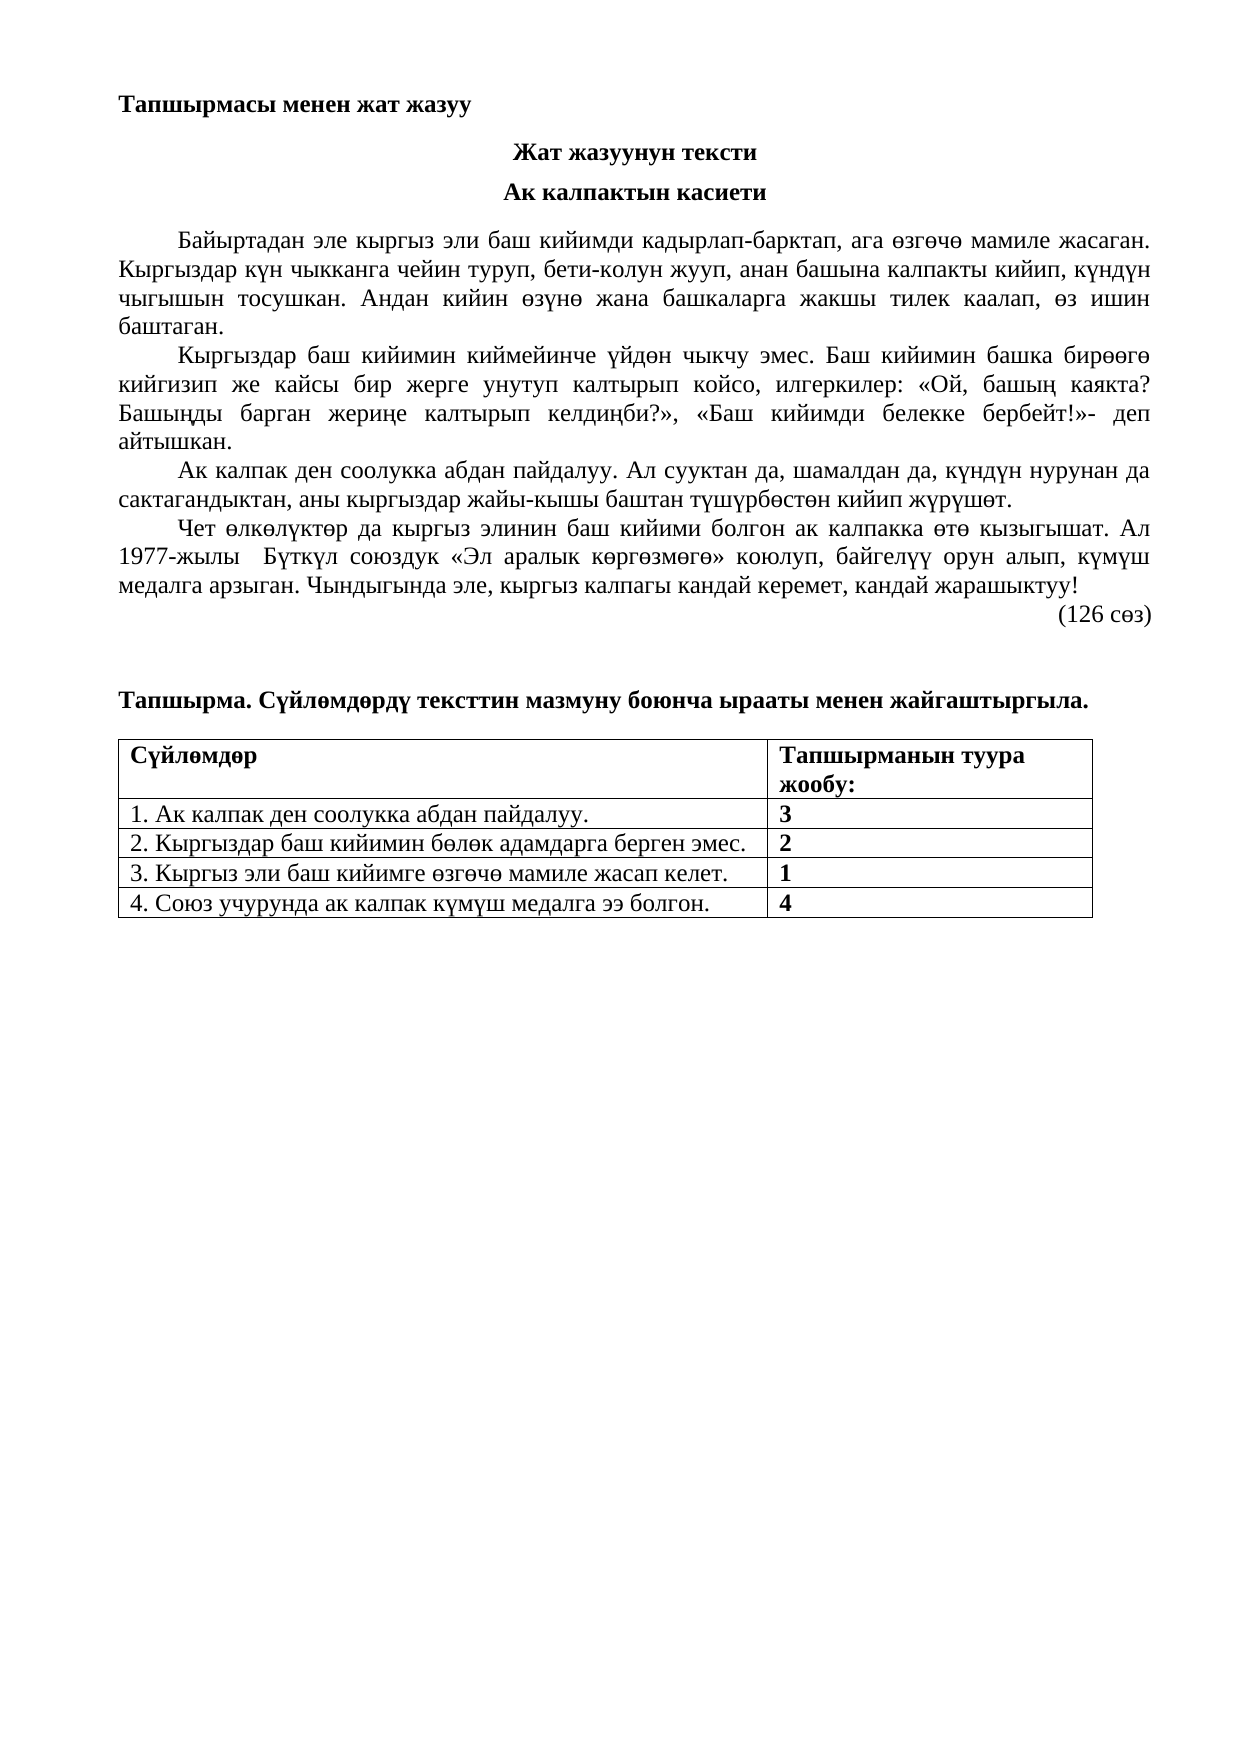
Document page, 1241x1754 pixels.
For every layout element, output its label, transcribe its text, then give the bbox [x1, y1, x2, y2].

text Ак калпактын касиети [118, 177, 1152, 206]
text Байыртадан эле кыргыз эли баш кийимди кадырлап-барктап, ага өзгөчө мамиле жасаган. Кыргыздар күн чыкканга чейин туруп, бети-колун жууп, анан башына калпакты кийип, күндүн чыгышын тосушкан. Андан кийин өзүнө жана башкаларга жакшы тилек каалап, өз ишин баштаган. [118, 225, 1152, 340]
table_cell 2 [768, 829, 1092, 857]
text Жат жазуунун тексти [118, 137, 1152, 165]
table_cell 4 [768, 888, 1092, 917]
text Кыргыздар баш кийимин киймейинче үйдөн чыкчу эмес. Баш кийимин башка бирөөгө кийгизип же кайсы бир жерге унутуп калтырып койсо, илгеркилер: «Ой, башың каякта? Башыңды барган жериңе калтырып келдиңби?», «Баш кийимди белекке бербейт!»- деп айтышкан. [118, 340, 1152, 455]
table_header Тапшырманын туура жообу: [768, 740, 1092, 798]
text Чет өлкөлүктөр да кыргыз элинин баш кийими болгон ак калпакка өтө кызыгышат. Ал 1977-жылы Бүткүл союздук «Эл аралык көргөзмөгө» коюлуп, байгелүү орун алып, күмүш медалга арзыган. Чындыгында эле, кыргыз калпагы кандай керемет, кандай жарашыктуу! [118, 513, 1152, 599]
table_cell 2. Кыргыздар баш кийимин бөлөк адамдарга берген эмес. [119, 829, 767, 857]
table_cell 3 [768, 799, 1092, 827]
text Ак калпак ден соолукка абдан пайдалуу. Ал сууктан да, шамалдан да, күндүн нурунан да сактагандыктан, аны кыргыздар жайы-кышы баштан түшүрбөстөн кийип жүрүшөт. [118, 455, 1152, 513]
table_cell 3. Кыргыз эли баш кийимге өзгөчө мамиле жасап келет. [119, 858, 767, 887]
table_header Сүйлөмдөр [119, 740, 767, 798]
text Тапшырма. Сүйлөмдөрдү тексттин мазмуну боюнча ырааты менен жайгаштыргыла. [118, 685, 1152, 714]
table_cell 1. Ак калпак ден соолукка абдан пайдалуу. [119, 799, 767, 827]
text (126 сөз) [118, 599, 1152, 628]
table_cell 4. Союз учурунда ак калпак күмүш медалга ээ болгон. [119, 888, 767, 917]
text Тапшырмасы менен жат жазуу [118, 89, 1152, 117]
table_cell 1 [768, 858, 1092, 887]
